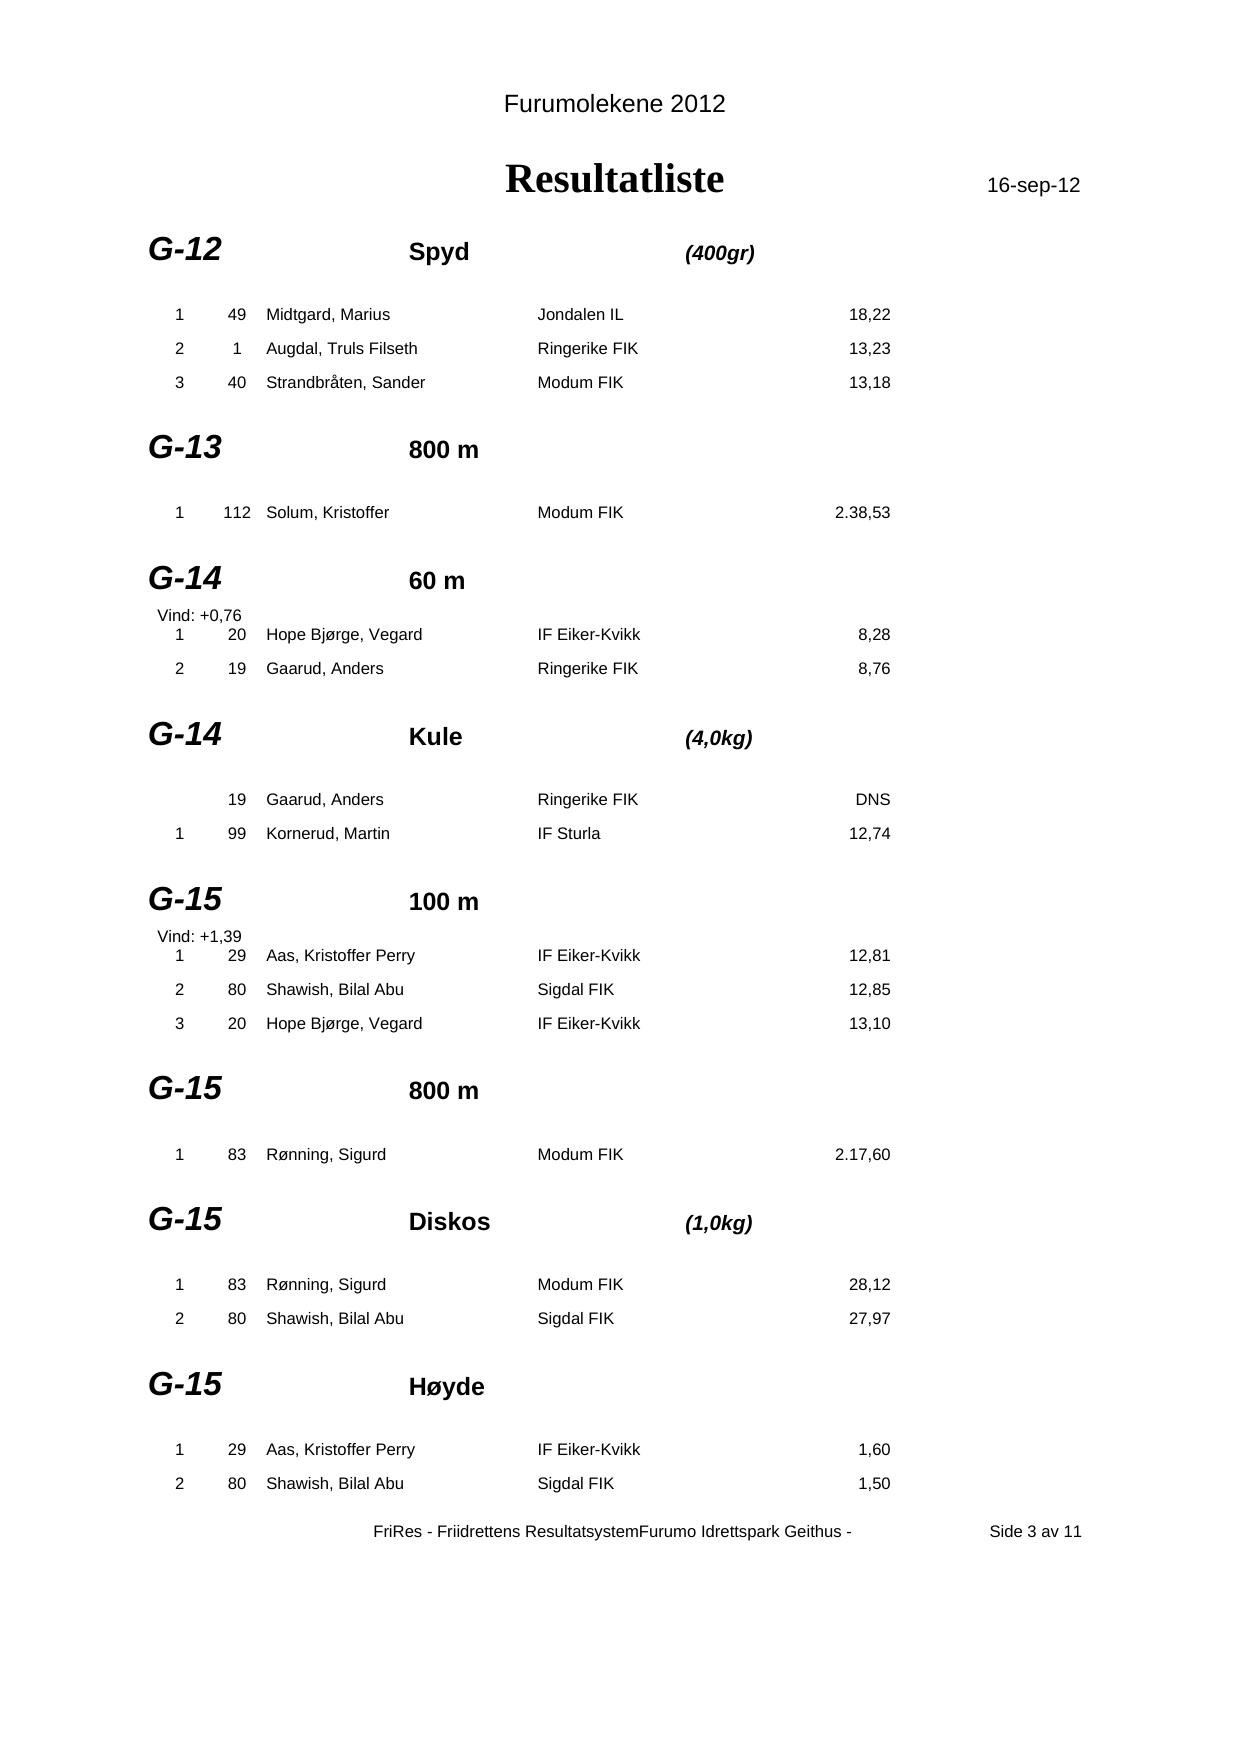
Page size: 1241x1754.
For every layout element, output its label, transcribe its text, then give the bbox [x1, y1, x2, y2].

text 3 20 Hope Bjørge, Vegard IF Eiker-Kvikk 13,10 [148, 1014, 1093, 1033]
text G-13 800 m [148, 427, 1093, 466]
text Furumolekene 2012 [148, 88, 1093, 117]
text 1 83 Rønning, Sigurd Modum FIK 28,12 [148, 1275, 1093, 1294]
text Vind: +1,39 [148, 927, 1093, 946]
text 1 29 Aas, Kristoffer Perry IF Eiker-Kvikk 12,81 [148, 946, 1093, 965]
text G-15 Diskos (1,0kg) [148, 1199, 1093, 1238]
text G-12 Spyd (400gr) [148, 229, 1093, 267]
text 1 112 Solum, Kristoffer Modum FIK 2.38,53 [148, 503, 1093, 522]
text G-14 Kule (4,0kg) [148, 714, 1093, 752]
text 2 80 Shawish, Bilal Abu Sigdal FIK 27,97 [148, 1309, 1093, 1328]
text 2 19 Gaarud, Anders Ringerike FIK 8,76 [148, 659, 1093, 678]
text 2 80 Shawish, Bilal Abu Sigdal FIK 12,85 [148, 980, 1093, 999]
text G-15 100 m [148, 879, 1093, 917]
text 19 Gaarud, Anders Ringerike FIK DNS [148, 790, 1093, 809]
text 2 80 Shawish, Bilal Abu Sigdal FIK 1,50 [148, 1474, 1093, 1493]
text 1 99 Kornerud, Martin IF Sturla 12,74 [148, 824, 1093, 843]
text 1 29 Aas, Kristoffer Perry IF Eiker-Kvikk 1,60 [148, 1440, 1093, 1459]
text FriRes - Friidrettens ResultatsystemFurumo Idrettspark Geithus - Side 3 av 11 [148, 1522, 1093, 1541]
text 3 40 Strandbråten, Sander Modum FIK 13,18 [148, 373, 1093, 392]
text G-15 Høyde [148, 1364, 1093, 1402]
text 1 83 Rønning, Sigurd Modum FIK 2.17,60 [148, 1144, 1093, 1163]
text G-15 800 m [148, 1068, 1093, 1107]
text Resultatliste 16-sep-12 [148, 154, 1093, 202]
text G-14 60 m [148, 558, 1093, 597]
text 1 49 Midtgard, Marius Jondalen IL 18,22 [148, 305, 1093, 324]
text Vind: +0,76 [148, 606, 1093, 625]
text 1 20 Hope Bjørge, Vegard IF Eiker-Kvikk 8,28 [148, 625, 1093, 644]
text 2 1 Augdal, Truls Filseth Ringerike FIK 13,23 [148, 339, 1093, 358]
